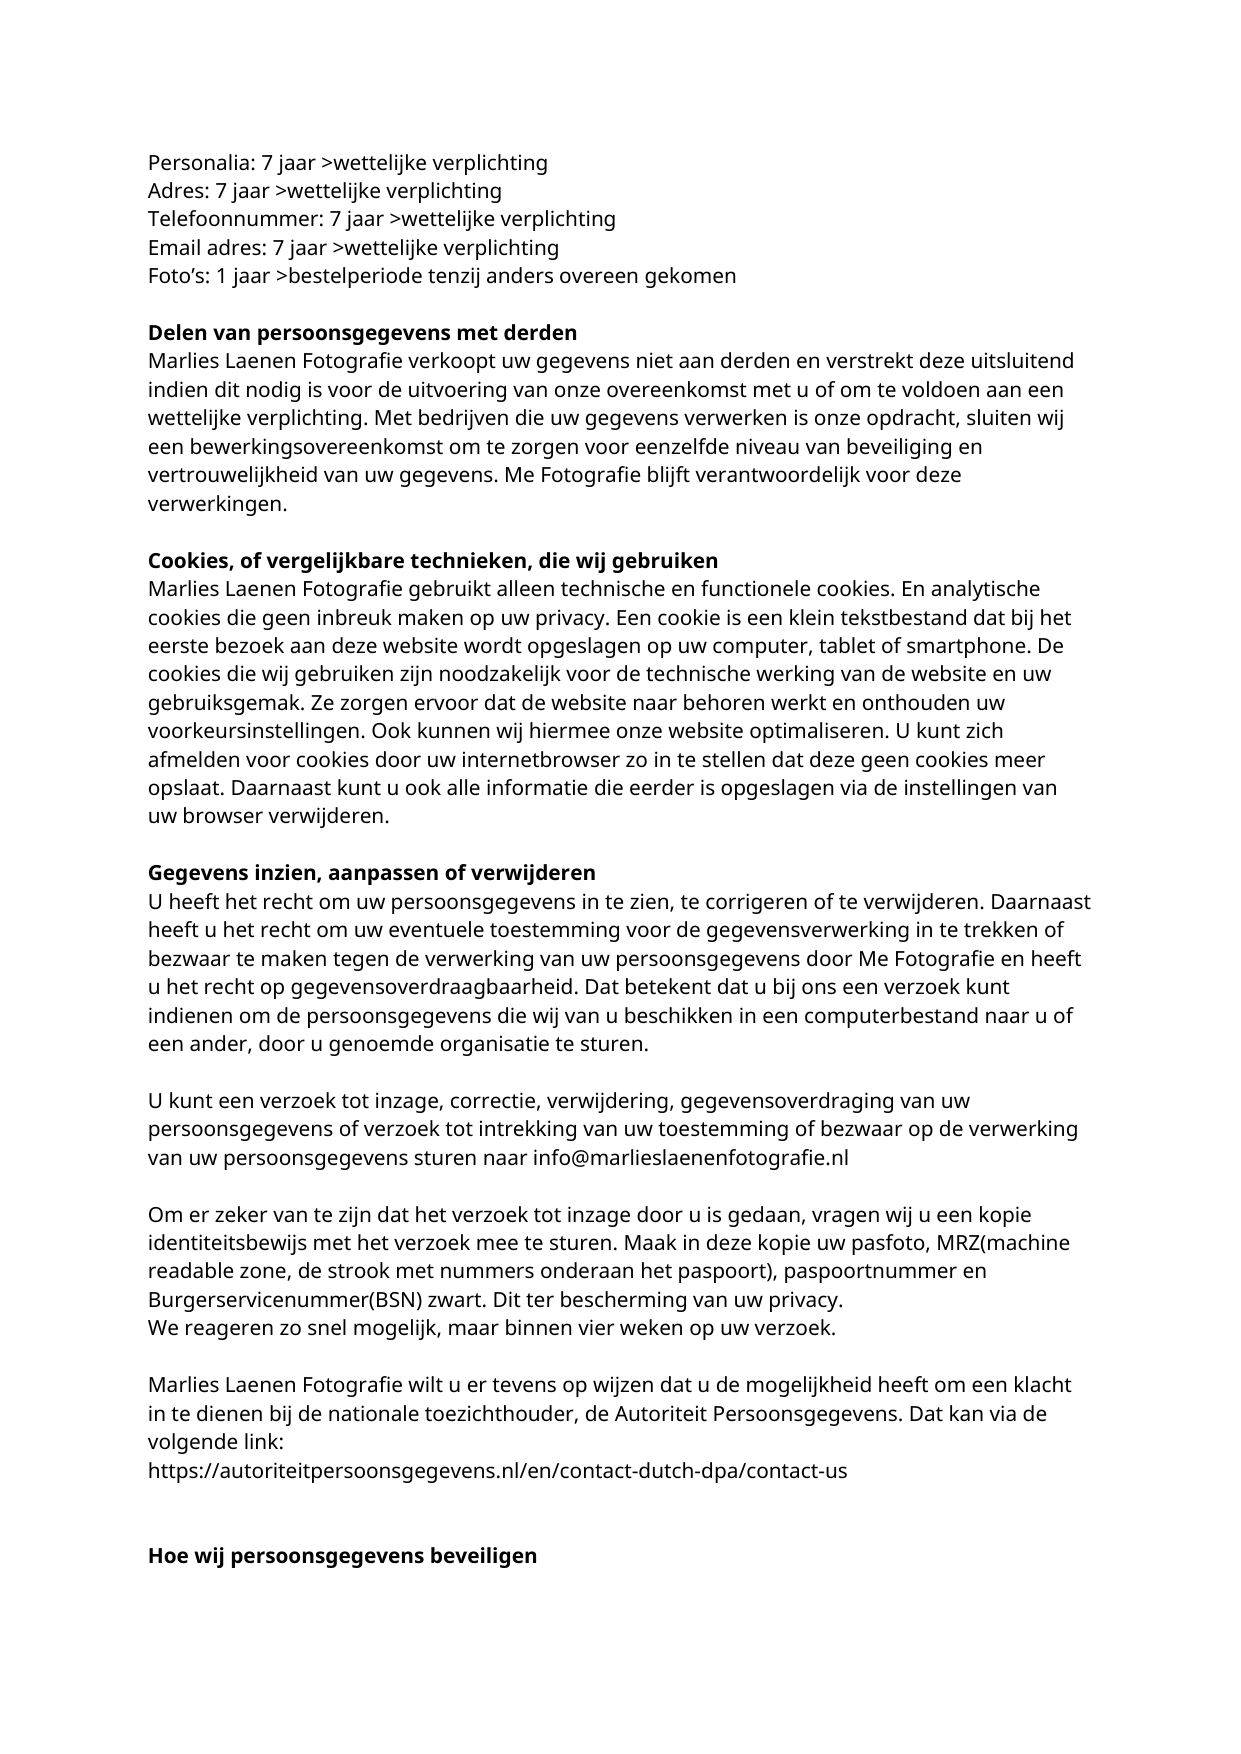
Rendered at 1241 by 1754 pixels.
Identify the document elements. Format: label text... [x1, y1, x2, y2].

text Email adres: 7 jaar >wettelijke verplichting [148, 233, 1093, 261]
text Marlies Laenen Fotografie gebruikt alleen technische en functionele cookies. En analytische cookies die geen inbreuk maken op uw privacy. Een cookie is een klein tekstbestand dat bij het eerste bezoek aan deze website wordt opgeslagen op uw computer, tablet of smartphone. De cookies die wij gebruiken zijn noodzakelijk voor de technische werking van de website en uw gebruiksgemak. Ze zorgen ervoor dat de website naar behoren werkt en onthouden uw voorkeursinstellingen. Ook kunnen wij hiermee onze website optimaliseren. U kunt zich afmelden voor cookies door uw internetbrowser zo in te stellen dat deze geen cookies meer opslaat. Daarnaast kunt u ook alle informatie die eerder is opgeslagen via de instellingen van uw browser verwijderen. [148, 574, 1093, 830]
text We reageren zo snel mogelijk, maar binnen vier weken op uw verzoek. [148, 1313, 1093, 1342]
text U heeft het recht om uw persoonsgegevens in te zien, te corrigeren of te verwijderen. Daarnaast heeft u het recht om uw eventuele toestemming voor de gegevensverwerking in te trekken of bezwaar te maken tegen de verwerking van uw persoonsgegevens door Me Fotografie en heeft u het recht op gegevensoverdraagbaarheid. Dat betekent dat u bij ons een verzoek kunt indienen om de persoonsgegevens die wij van u beschikken in een computerbestand naar u of een ander, door u genoemde organisatie te sturen. [148, 887, 1093, 1058]
text U kunt een verzoek tot inzage, correctie, verwijdering, gegevensoverdraging van uw persoonsgegevens of verzoek tot intrekking van uw toestemming of bezwaar op de verwerking van uw persoonsgegevens sturen naar info@marlieslaenenfotografie.nl [148, 1086, 1093, 1171]
text Marlies Laenen Fotografie verkoopt uw gegevens niet aan derden en verstrekt deze uitsluitend indien dit nodig is voor de uitvoering van onze overeenkomst met u of om te voldoen aan een wettelijke verplichting. Met bedrijven die uw gegevens verwerken is onze opdracht, sluiten wij een bewerkingsovereenkomst om te zorgen voor eenzelfde niveau van beveiliging en vertrouwelijkheid van uw gegevens. Me Fotografie blijft verantwoordelijk voor deze verwerkingen. [148, 347, 1093, 517]
text Gegevens inzien, aanpassen of verwijderen [148, 858, 1093, 887]
text Foto’s: 1 jaar >bestelperiode tenzij anders overeen gekomen [148, 261, 1093, 290]
text Personalia: 7 jaar >wettelijke verplichting [148, 148, 1093, 176]
text Delen van persoonsgegevens met derden [148, 318, 1093, 347]
text Hoe wij persoonsgegevens beveiligen [148, 1541, 1093, 1569]
text Adres: 7 jaar >wettelijke verplichting [148, 176, 1093, 204]
text Marlies Laenen Fotografie wilt u er tevens op wijzen dat u de mogelijkheid heeft om een klacht in te dienen bij de nationale toezichthouder, de Autoriteit Persoonsgegevens. Dat kan via de volgende link: [148, 1370, 1093, 1456]
text Telefoonnummer: 7 jaar >wettelijke verplichting [148, 204, 1093, 233]
text https://autoriteitpersoonsgegevens.nl/en/contact-dutch-dpa/contact-us [148, 1456, 1093, 1484]
text Cookies, of vergelijkbare technieken, die wij gebruiken [148, 546, 1093, 574]
text Om er zeker van te zijn dat het verzoek tot inzage door u is gedaan, vragen wij u een kopie identiteitsbewijs met het verzoek mee te sturen. Maak in deze kopie uw pasfoto, MRZ(machine readable zone, de strook met nummers onderaan het paspoort), paspoortnummer en Burgerservicenummer(BSN) zwart. Dit ter bescherming van uw privacy. [148, 1200, 1093, 1313]
